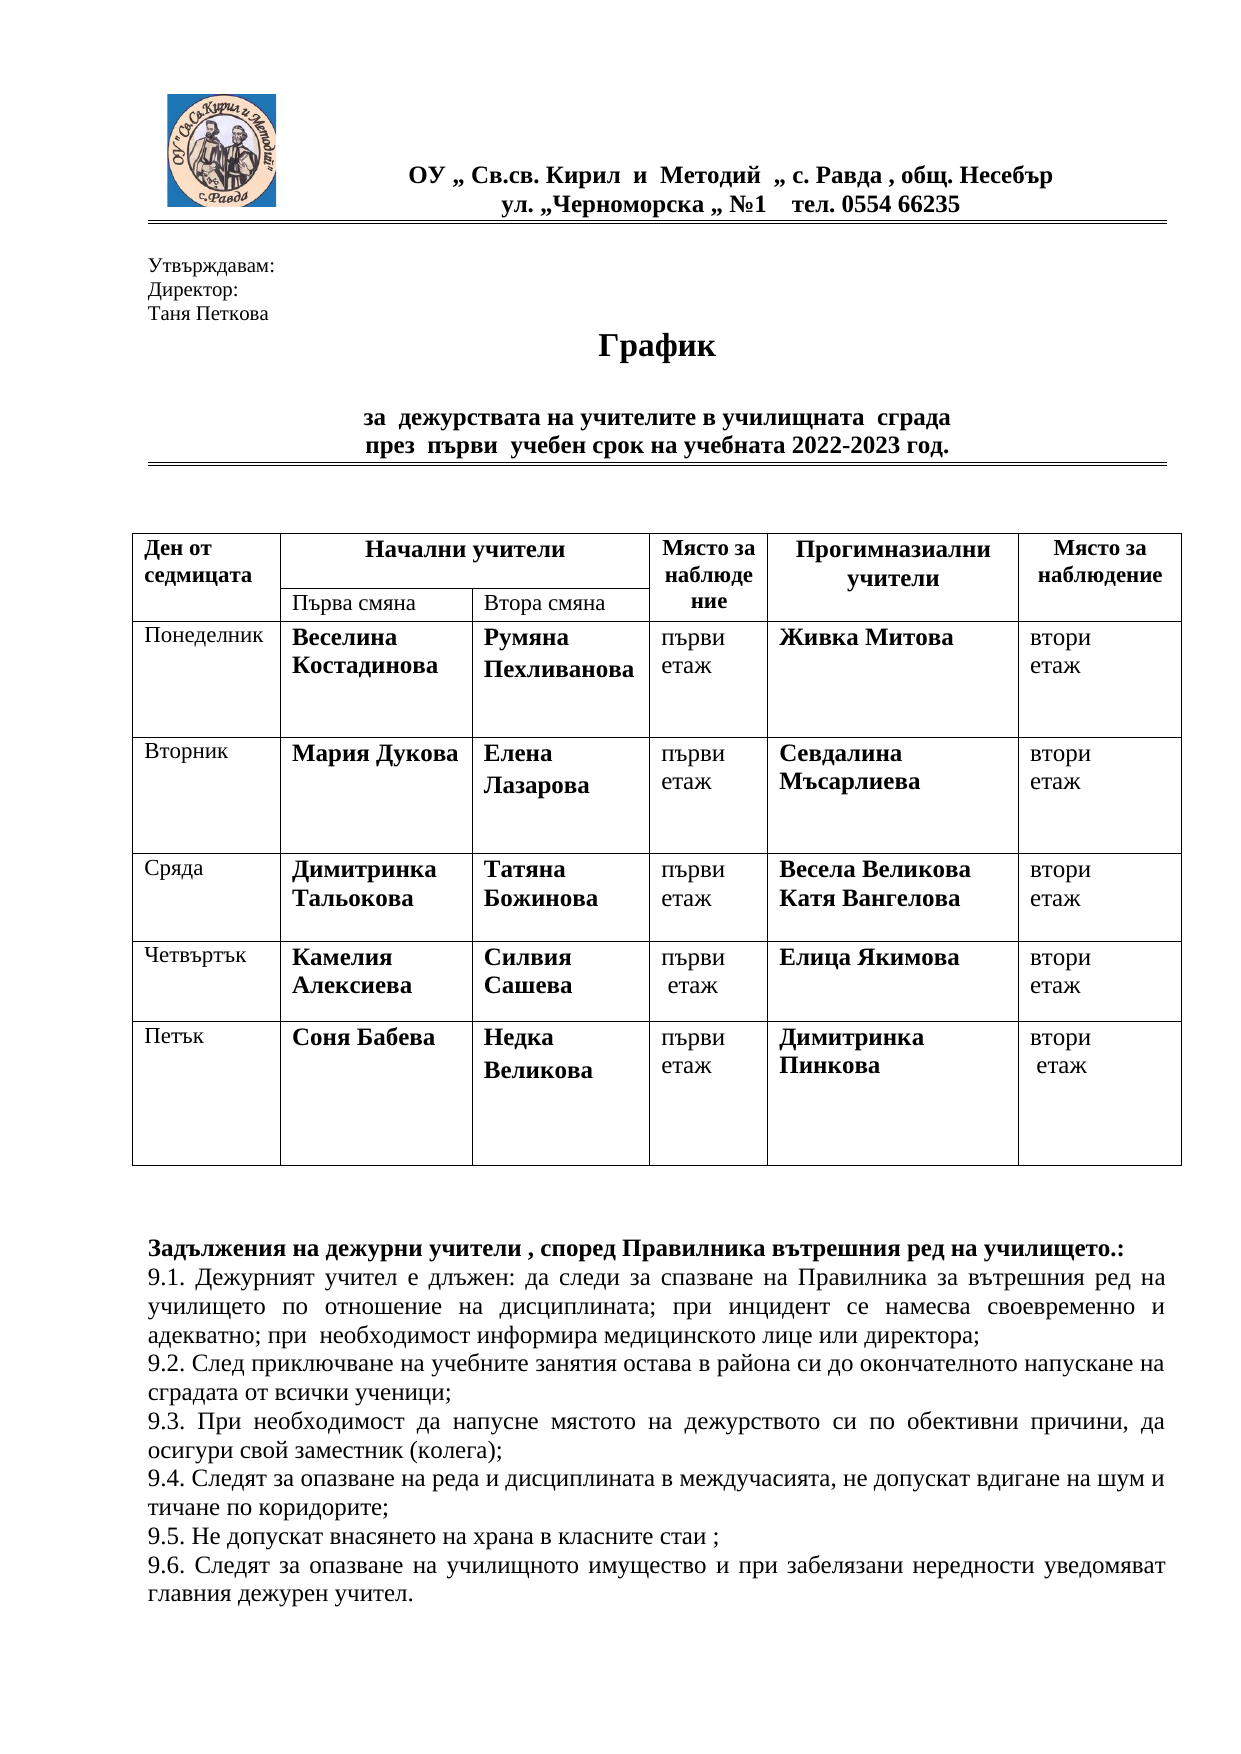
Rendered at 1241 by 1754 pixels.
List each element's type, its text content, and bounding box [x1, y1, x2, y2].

table_cell Румяна Пехливанова [473, 622, 649, 737]
table_header Място за наблюдение [650, 534, 767, 621]
text 9.6. Следят за опазване на училищното имущество и при забелязани нередности уведомяват главния дежурен учител. [148, 1550, 1167, 1607]
table_cell Силвия Сашева [473, 942, 649, 1021]
text през първи учебен срок на учебната 2022-2023 год. [148, 431, 1167, 462]
picture [167, 94, 277, 207]
table_cell Димитринка Пинкова [768, 1022, 1018, 1165]
text Задължения на дежурни учители , според Правилника вътрешния ред на училището.: [148, 1233, 1167, 1262]
table_cell втори етаж [1019, 942, 1181, 1021]
table_header Ден от седмицата [133, 534, 280, 621]
text График [148, 325, 1167, 363]
table_cell Вторник [133, 738, 280, 853]
text Утвърждавам: [148, 253, 1167, 277]
text 9.2. След приключване на учебните занятия остава в района си до окончателното напускане на сградата от всички ученици; [148, 1348, 1167, 1406]
text 9.4. Следят за опазване на реда и дисциплината в междучасията, не допускат вдигане на шум и тичане по коридорите; [148, 1463, 1167, 1521]
table_cell първи етаж [650, 942, 767, 1021]
table_cell Мария Дукова [281, 738, 472, 853]
table_cell Първа смяна [281, 589, 472, 621]
table_cell Елица Якимова [768, 942, 1018, 1021]
table_cell първи етаж [650, 738, 767, 853]
table_cell втори етаж [1019, 622, 1181, 737]
table_header Прогимназиални учители [768, 534, 1018, 621]
text 9.3. При необходимост да напусне мястото на дежурството си по обективни причини, да осигури свой заместник (колега); [148, 1406, 1167, 1463]
table_cell Весела Великова Катя Вангелова [768, 854, 1018, 941]
table_cell Недка Великова [473, 1022, 649, 1165]
text за дежурствата на учителите в училищната сграда [148, 402, 1167, 431]
table_cell втори етаж [1019, 1022, 1181, 1165]
table_cell втори етаж [1019, 738, 1181, 853]
table_cell Камелия Алексиева [281, 942, 472, 1021]
table_header Място за наблюдение [1019, 534, 1181, 621]
text Директор: [148, 277, 1167, 301]
table_cell Живка Митова [768, 622, 1018, 737]
table_cell Димитринка Тальокова [281, 854, 472, 941]
table_cell втори етаж [1019, 854, 1181, 941]
text ОУ „ Св.св. Кирил и Методий „ с. Равда , общ. Несебър ул. „Черноморска „ №1 тел. 0554 66235 [148, 160, 1167, 220]
table_header Начални учители [281, 534, 649, 588]
table_cell Сряда [133, 854, 280, 941]
table_cell първи етаж [650, 622, 767, 737]
table_cell Татяна Божинова [473, 854, 649, 941]
table_cell Петък [133, 1022, 280, 1165]
table_cell Елена Лазарова [473, 738, 649, 853]
table_cell Веселина Костадинова [281, 622, 472, 737]
table_cell Четвъртък [133, 942, 280, 1021]
table_cell Понеделник [133, 622, 280, 737]
table_cell първи етаж [650, 854, 767, 941]
table_cell първи етаж [650, 1022, 767, 1165]
table_cell Соня Бабева [281, 1022, 472, 1165]
table_cell Севдалина Мъсарлиева [768, 738, 1018, 853]
text 9.5. Не допускат внасянето на храна в класните стаи ; [148, 1521, 1167, 1550]
text Таня Петкова [148, 301, 1167, 325]
text 9.1. Дежурният учител е длъжен: да следи за спазване на Правилника за вътрешния ред на училището по отношение на дисциплината; при инцидент се намесва своевременно и адекватно; при необходимост информира медицинското лице или директора; [148, 1262, 1167, 1348]
table_cell Втора смяна [473, 589, 649, 621]
